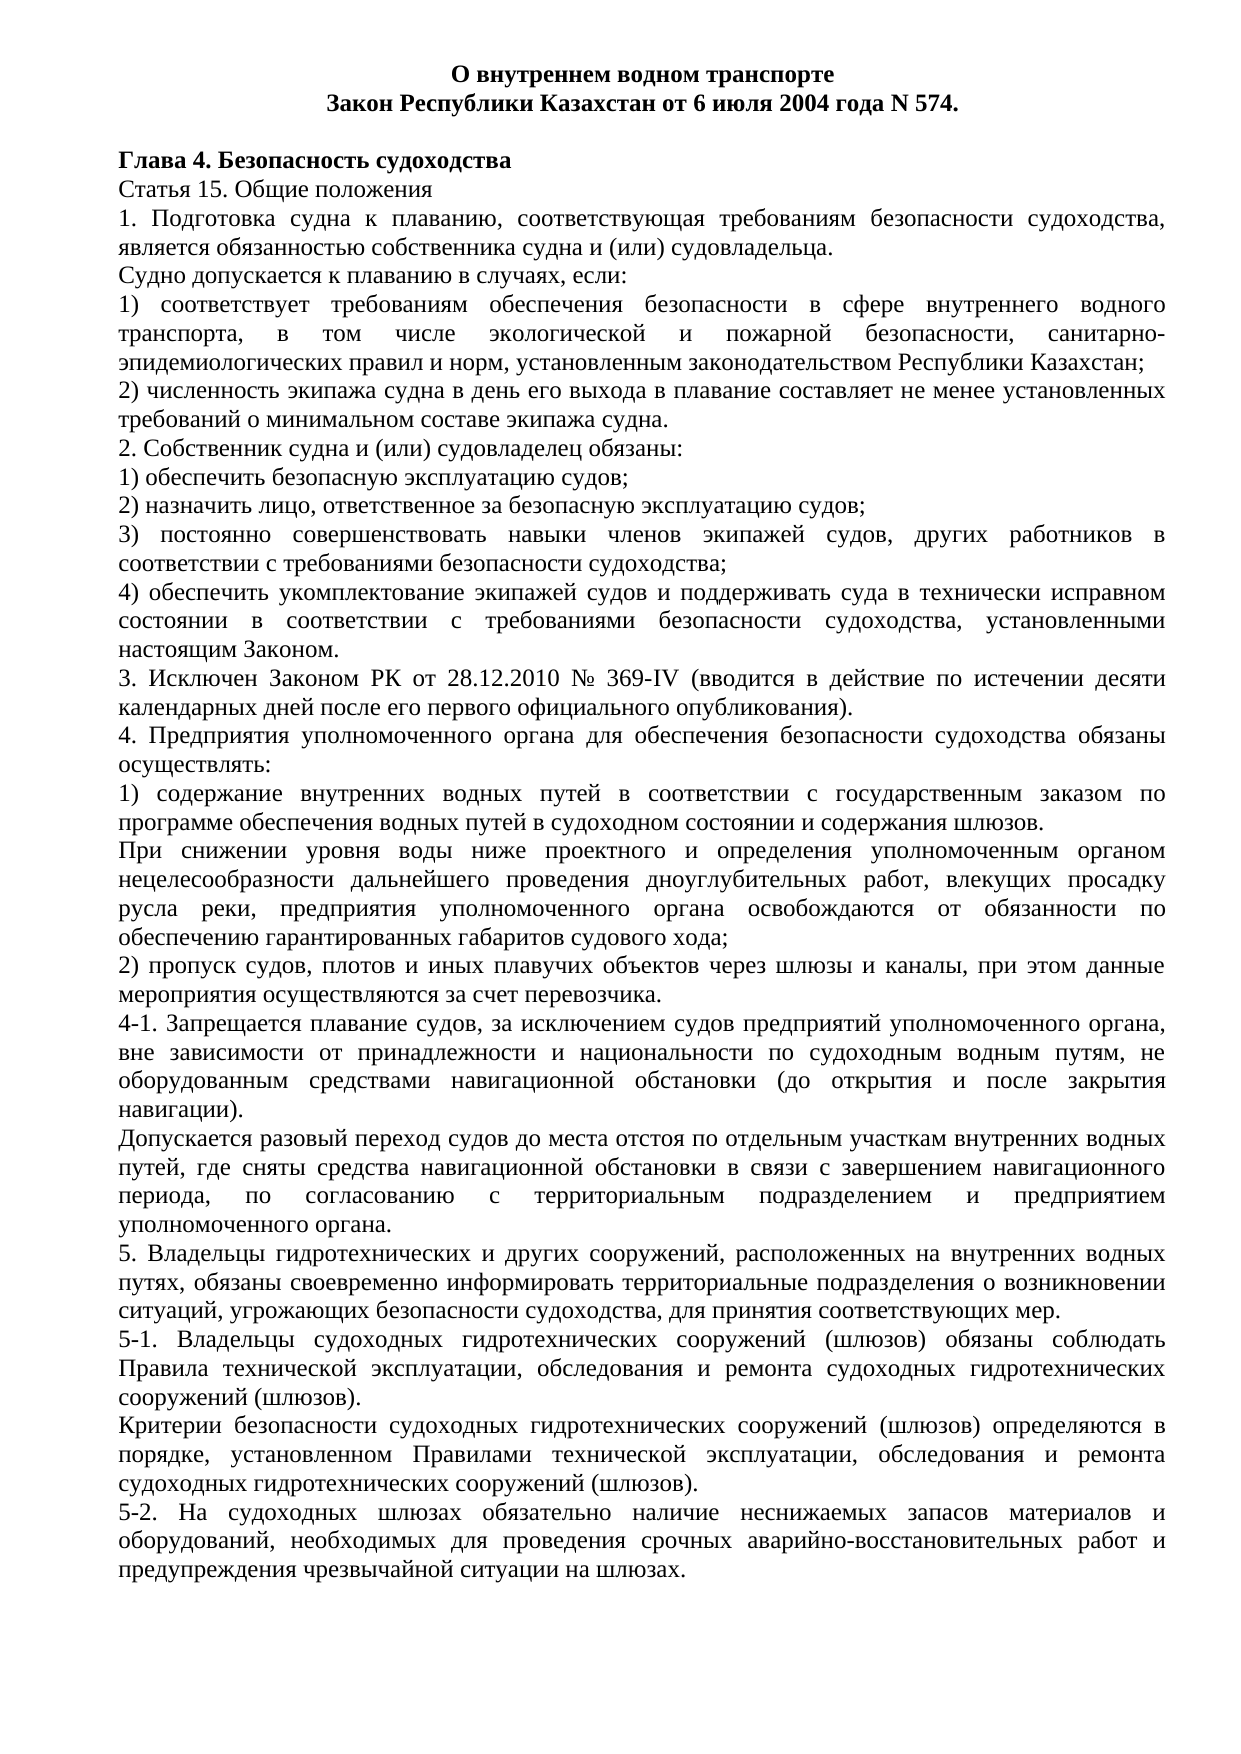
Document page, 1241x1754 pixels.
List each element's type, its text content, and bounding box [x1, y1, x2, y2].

text Статья 15. Общие положения [118, 174, 1167, 203]
text 5-2. На судоходных шлюзах обязательно наличие неснижаемых запасов материалов и оборудований, необходимых для проведения срочных аварийно-восстановительных работ и предупреждения чрезвычайной ситуации на шлюзах. [118, 1497, 1167, 1583]
text Закон Республики Казахстан от 6 июля 2004 года N 574. [118, 88, 1167, 117]
text Глава 4. Безопасность судоходства [118, 145, 1167, 174]
text Критерии безопасности судоходных гидротехнических сооружений (шлюзов) определяются в порядке, установленном Правилами технической эксплуатации, обследования и ремонта судоходных гидротехнических сооружений (шлюзов). [118, 1410, 1167, 1497]
text 4. Предприятия уполномоченного органа для обеспечения безопасности судоходства обязаны осуществлять: [118, 720, 1167, 778]
text При снижении уровня воды ниже проектного и определения уполномоченным органом нецелесообразности дальнейшего проведения дноуглубительных работ, влекущих просадку русла реки, предприятия уполномоченного органа освобождаются от обязанности по обеспечению гарантированных габаритов судового хода; [118, 835, 1167, 950]
text 2) назначить лицо, ответственное за безопасную эксплуатацию судов; [118, 490, 1167, 519]
text О внутреннем водном транспорте [118, 59, 1167, 88]
text 1) обеспечить безопасную эксплуатацию судов; [118, 462, 1167, 490]
text 4) обеспечить укомплектование экипажей судов и поддерживать суда в технически исправном состоянии в соответствии с требованиями безопасности судоходства, установленными настоящим Законом. [118, 577, 1167, 663]
text 1) содержание внутренних водных путей в соответствии с государственным заказом по программе обеспечения водных путей в судоходном состоянии и содержания шлюзов. [118, 778, 1167, 835]
text Допускается разовый переход судов до места отстоя по отдельным участкам внутренних водных путей, где сняты средства навигационной обстановки в связи с завершением навигационного периода, по согласованию с территориальным подразделением и предприятием уполномоченного органа. [118, 1123, 1167, 1238]
text 1) соответствует требованиям обеспечения безопасности в сфере внутреннего водного транспорта, в том числе экологической и пожарной безопасности, санитарно-эпидемиологических правил и норм, установленным законодательством Республики Казахстан; [118, 289, 1167, 375]
text 2) пропуск судов, плотов и иных плавучих объектов через шлюзы и каналы, при этом данные мероприятия осуществляются за счет перевозчика. [118, 950, 1167, 1008]
text 5. Владельцы гидротехнических и других сооружений, расположенных на внутренних водных путях, обязаны своевременно информировать территориальные подразделения о возникновении ситуаций, угрожающих безопасности судоходства, для принятия соответствующих мер. [118, 1238, 1167, 1324]
text Судно допускается к плаванию в случаях, если: [118, 260, 1167, 289]
text 3) постоянно совершенствовать навыки членов экипажей судов, других работников в соответствии с требованиями безопасности судоходства; [118, 519, 1167, 577]
text 4-1. Запрещается плавание судов, за исключением судов предприятий уполномоченного органа, вне зависимости от принадлежности и национальности по судоходным водным путям, не оборудованным средствами навигационной обстановки (до открытия и после закрытия навигации). [118, 1008, 1167, 1123]
text 1. Подготовка судна к плаванию, соответствующая требованиям безопасности судоходства, является обязанностью собственника судна и (или) судовладельца. [118, 203, 1167, 260]
text 2. Собственник судна и (или) судовладелец обязаны: [118, 433, 1167, 462]
text 5-1. Владельцы судоходных гидротехнических сооружений (шлюзов) обязаны соблюдать Правила технической эксплуатации, обследования и ремонта судоходных гидротехнических сооружений (шлюзов). [118, 1324, 1167, 1410]
text 3. Исключен Законом РК от 28.12.2010 № 369-IV (вводится в действие по истечении десяти календарных дней после его первого официального опубликования). [118, 663, 1167, 720]
text 2) численность экипажа судна в день его выхода в плавание составляет не менее установленных требований о минимальном составе экипажа судна. [118, 375, 1167, 433]
